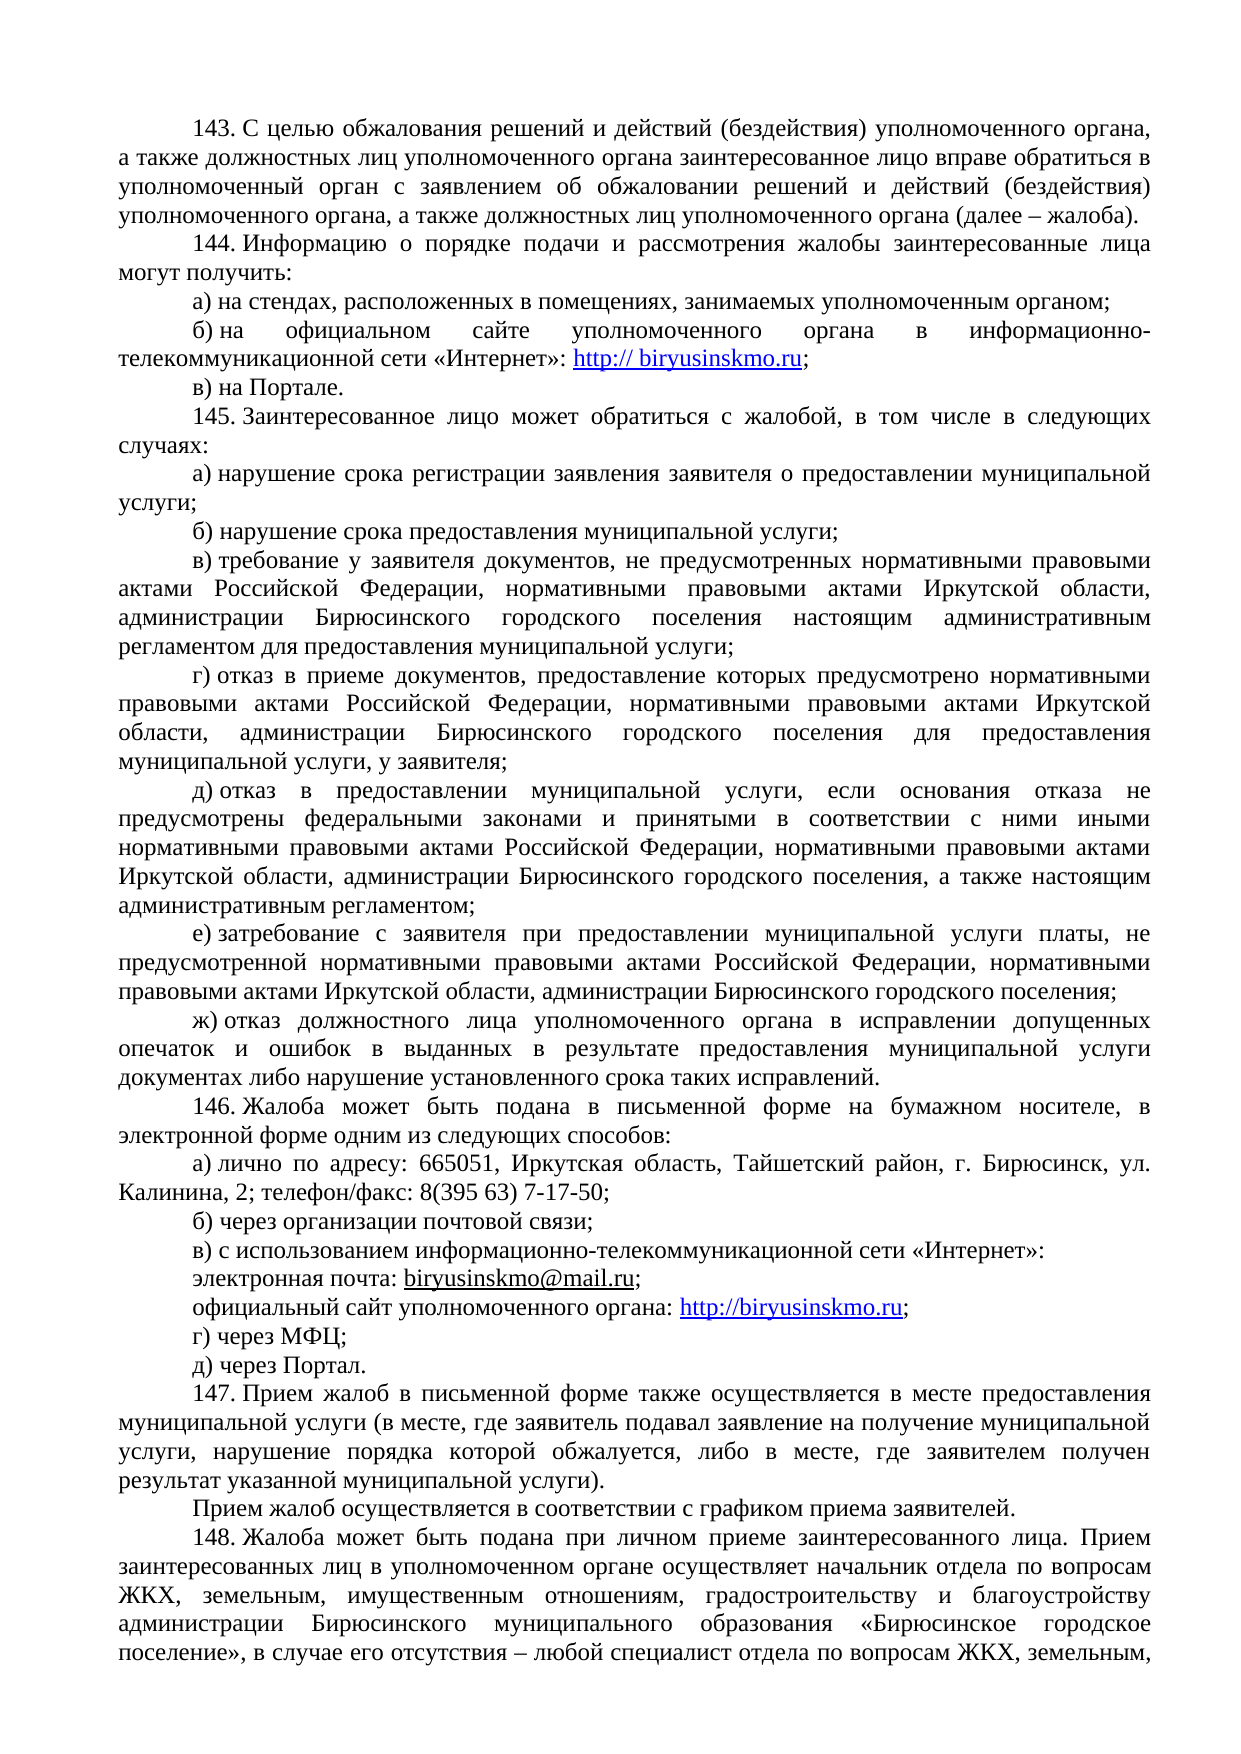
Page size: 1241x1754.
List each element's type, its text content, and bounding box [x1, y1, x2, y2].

text в) на Портале. [118, 372, 1152, 401]
text а) на стендах, расположенных в помещениях, занимаемых уполномоченным органом; [118, 286, 1152, 315]
text 146. Жалоба может быть подана в письменной форме на бумажном носителе, в электронной форме одним из следующих способов: [118, 1091, 1152, 1148]
text б) на официальном сайте уполномоченного органа в информационно-телекоммуникационной сети «Интернет»: http:// biryusinskmo.ru; [118, 315, 1152, 372]
text б) через организации почтовой связи; [118, 1206, 1152, 1235]
text в) с использованием информационно-телекоммуникационной сети «Интернет»: [118, 1235, 1152, 1263]
text Прием жалоб осуществляется в соответствии с графиком приема заявителей. [118, 1493, 1152, 1522]
text в) требование у заявителя документов, не предусмотренных нормативными правовыми актами Российской Федерации, нормативными правовыми актами Иркутской области, администрации Бирюсинского городского поселения настоящим административным регламентом для предоставления муниципальной услуги; [118, 545, 1152, 660]
text а) лично по адресу: 665051, Иркутская область, Тайшетский район, г. Бирюсинск, ул. Калинина, 2; телефон/факс: 8(395 63) 7-17-50; [118, 1148, 1152, 1206]
text 147. Прием жалоб в письменной форме также осуществляется в месте предоставления муниципальной услуги (в месте, где заявитель подавал заявление на получение муниципальной услуги, нарушение порядка которой обжалуется, либо в месте, где заявителем получен результат указанной муниципальной услуги). [118, 1378, 1152, 1493]
text 145. Заинтересованное лицо может обратиться с жалобой, в том числе в следующих случаях: [118, 401, 1152, 458]
text г) отказ в приеме документов, предоставление которых предусмотрено нормативными правовыми актами Российской Федерации, нормативными правовыми актами Иркутской области, администрации Бирюсинского городского поселения для предоставления муниципальной услуги, у заявителя; [118, 660, 1152, 775]
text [118, 1522, 1152, 1666]
text е) затребование с заявителя при предоставлении муниципальной услуги платы, не предусмотренной нормативными правовыми актами Российской Федерации, нормативными правовыми актами Иркутской области, администрации Бирюсинского городского поселения; [118, 918, 1152, 1005]
text 143. С целью обжалования решений и действий (бездействия) уполномоченного органа, а также должностных лиц уполномоченного органа заинтересованное лицо вправе обратиться в уполномоченный орган с заявлением об обжаловании решений и действий (бездействия) уполномоченного органа, а также должностных лиц уполномоченного органа (далее – жалоба). [118, 113, 1152, 228]
text г) через МФЦ; [118, 1321, 1152, 1350]
text а) нарушение срока регистрации заявления заявителя о предоставлении муниципальной услуги; [118, 458, 1152, 516]
text электронная почта: biryusinskmo@mail.ru; [118, 1263, 1152, 1292]
text д) отказ в предоставлении муниципальной услуги, если основания отказа не предусмотрены федеральными законами и принятыми в соответствии с ними иными нормативными правовыми актами Российской Федерации, нормативными правовыми актами Иркутской области, администрации Бирюсинского городского поселения, а также настоящим административным регламентом; [118, 775, 1152, 918]
text д) через Портал. [118, 1350, 1152, 1378]
text 144. Информацию о порядке подачи и рассмотрения жалобы заинтересованные лица могут получить: [118, 228, 1152, 286]
text ж) отказ должностного лица уполномоченного органа в исправлении допущенных опечаток и ошибок в выданных в результате предоставления муниципальной услуги документах либо нарушение установленного срока таких исправлений. [118, 1005, 1152, 1091]
text официальный сайт уполномоченного органа: http://biryusinskmo.ru; [118, 1292, 1152, 1321]
text б) нарушение срока предоставления муниципальной услуги; [118, 516, 1152, 545]
